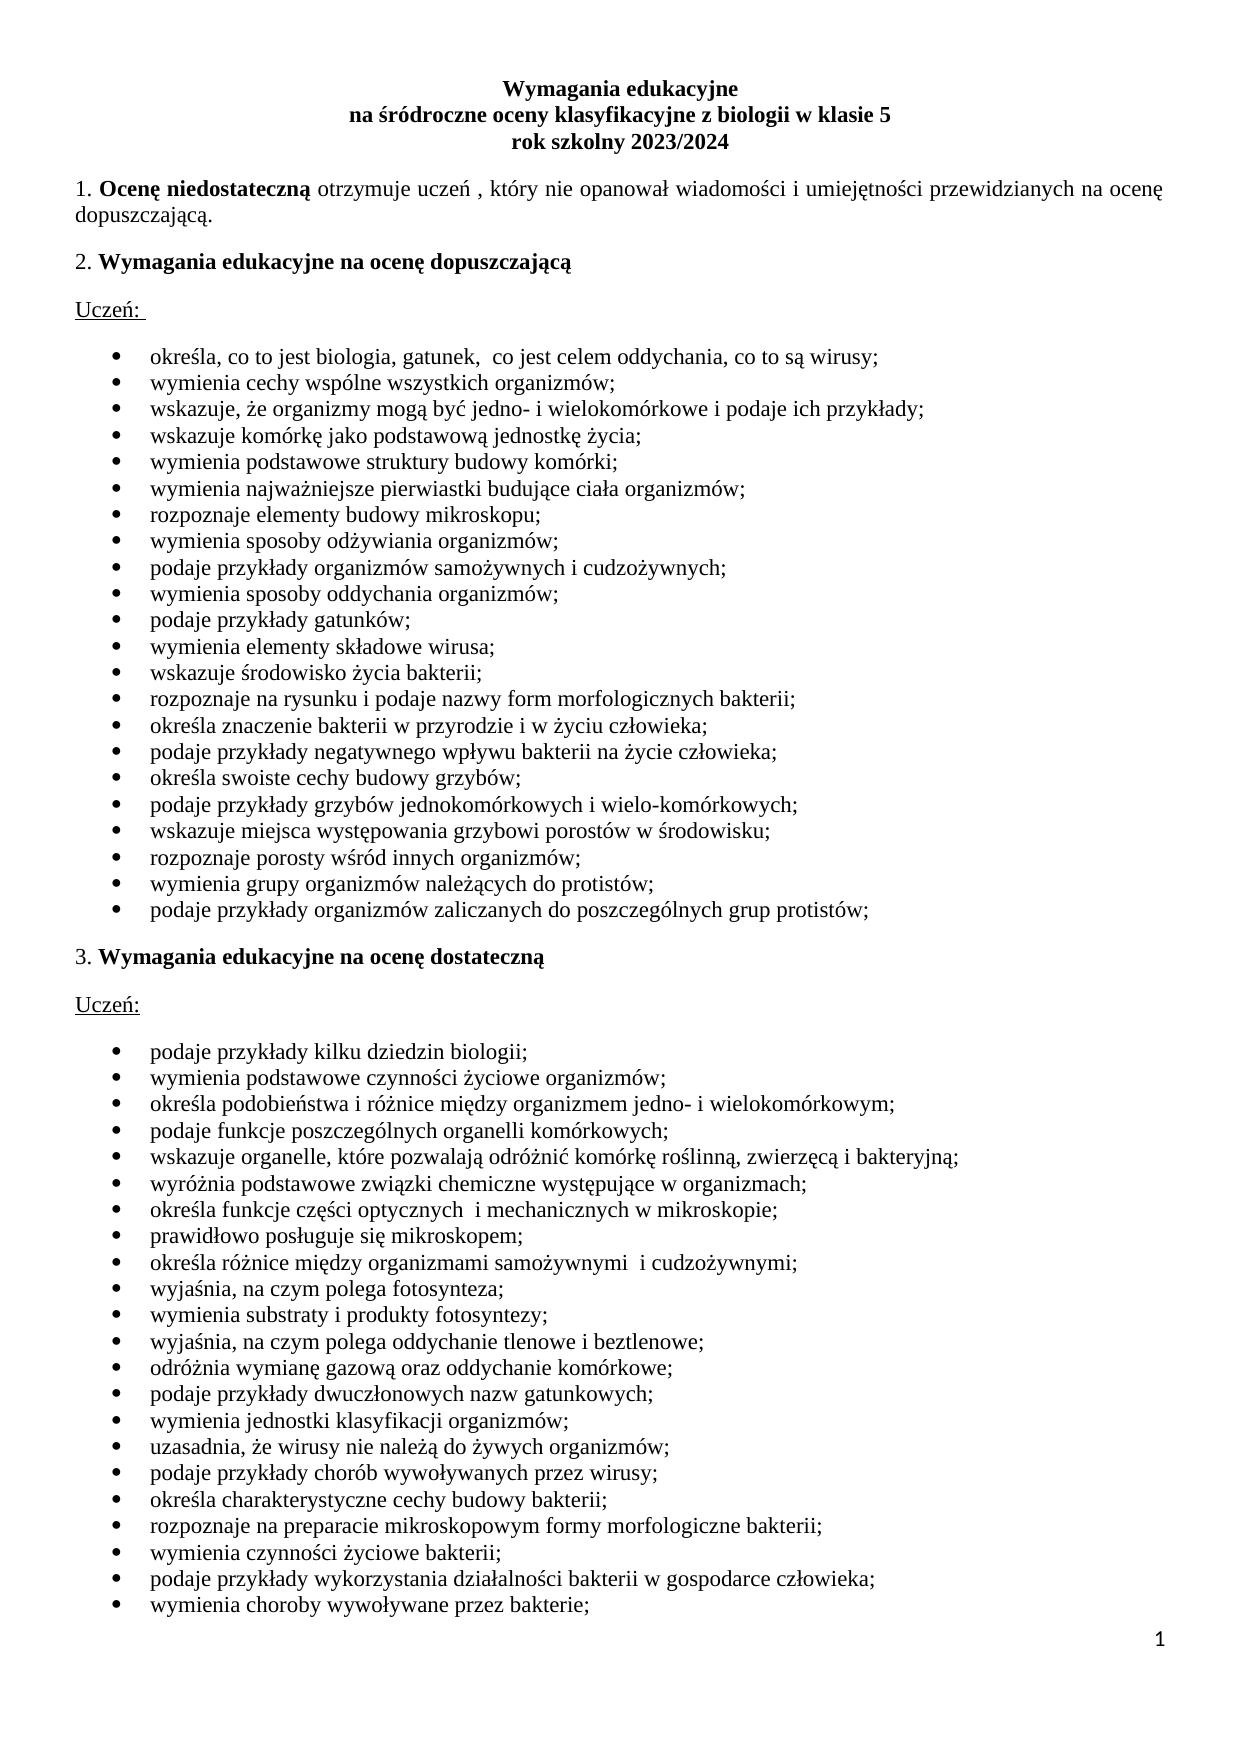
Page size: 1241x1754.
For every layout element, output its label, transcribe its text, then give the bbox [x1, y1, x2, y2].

list wskazuje środowisko życia bakterii; [112, 659, 1165, 685]
list wymienia podstawowe czynności życiowe organizmów; [112, 1064, 1165, 1091]
list określa różnice między organizmami samożywnymi i cudzożywnymi; [112, 1249, 1165, 1275]
list określa charakterystyczne cechy budowy bakterii; [112, 1486, 1165, 1512]
text Uczeń: [75, 991, 1165, 1017]
list podaje funkcje poszczególnych organelli komórkowych; [112, 1117, 1165, 1143]
list wymienia cechy wspólne wszystkich organizmów; [112, 369, 1165, 396]
list określa, co to jest biologia, gatunek, co jest celem oddychania, co to są wirusy; [112, 343, 1165, 369]
list rozpoznaje porosty wśród innych organizmów; [112, 843, 1165, 870]
list prawidłowo posługuje się mikroskopem; [112, 1222, 1165, 1249]
list wymienia elementy składowe wirusa; [112, 633, 1165, 659]
list odróżnia wymianę gazową oraz oddychanie komórkowe; [112, 1354, 1165, 1380]
list określa funkcje części optycznych i mechanicznych w mikroskopie; [112, 1196, 1165, 1222]
list wyróżnia podstawowe związki chemiczne występujące w organizmach; [112, 1169, 1165, 1196]
list rozpoznaje na rysunku i podaje nazwy form morfologicznych bakterii; [112, 685, 1165, 712]
list wskazuje organelle, które pozwalają odróżnić komórkę roślinną, zwierzęcą i bakteryjną; [112, 1143, 1165, 1169]
list podaje przykłady organizmów samożywnych i cudzożywnych; [112, 554, 1165, 580]
text 1. Ocenę niedostateczną otrzymuje uczeń , który nie opanował wiadomości i umiejętności przewidzianych na ocenę dopuszczającą. [75, 175, 1165, 228]
list podaje przykłady gatunków; [112, 606, 1165, 633]
list wymienia sposoby odżywiania organizmów; [112, 527, 1165, 554]
list podaje przykłady wykorzystania działalności bakterii w gospodarce człowieka; [112, 1565, 1165, 1591]
list wyjaśnia, na czym polega fotosynteza; [112, 1275, 1165, 1301]
list podaje przykłady organizmów zaliczanych do poszczególnych grup protistów; [112, 896, 1165, 923]
list podaje przykłady chorób wywoływanych przez wirusy; [112, 1459, 1165, 1486]
list wymienia sposoby oddychania organizmów; [112, 580, 1165, 606]
list podaje przykłady negatywnego wpływu bakterii na życie człowieka; [112, 738, 1165, 764]
list określa znaczenie bakterii w przyrodzie i w życiu człowieka; [112, 712, 1165, 738]
list wymienia czynności życiowe bakterii; [112, 1538, 1165, 1565]
text 3. Wymagania edukacyjne na ocenę dostateczną [75, 943, 1165, 970]
list wyjaśnia, na czym polega oddychanie tlenowe i beztlenowe; [112, 1328, 1165, 1354]
list uzasadnia, że wirusy nie należą do żywych organizmów; [112, 1433, 1165, 1459]
list określa swoiste cechy budowy grzybów; [112, 764, 1165, 791]
list określa podobieństwa i różnice między organizmem jedno- i wielokomórkowym; [112, 1091, 1165, 1117]
text Uczeń: [75, 296, 1165, 322]
list wymienia jednostki klasyfikacji organizmów; [112, 1407, 1165, 1433]
list wymienia grupy organizmów należących do protistów; [112, 870, 1165, 896]
list wskazuje komórkę jako podstawową jednostkę życia; [112, 422, 1165, 448]
list wymienia choroby wywoływane przez bakterie; [112, 1591, 1165, 1618]
text 2. Wymagania edukacyjne na ocenę dopuszczającą [75, 248, 1165, 275]
list wymienia substraty i produkty fotosyntezy; [112, 1301, 1165, 1328]
list podaje przykłady dwuczłonowych nazw gatunkowych; [112, 1380, 1165, 1407]
list wskazuje miejsca występowania grzybowi porostów w środowisku; [112, 817, 1165, 843]
list rozpoznaje elementy budowy mikroskopu; [112, 501, 1165, 527]
list wymienia najważniejsze pierwiastki budujące ciała organizmów; [112, 474, 1165, 501]
list podaje przykłady kilku dziedzin biologii; [112, 1038, 1165, 1064]
list rozpoznaje na preparacie mikroskopowym formy morfologiczne bakterii; [112, 1512, 1165, 1538]
text Wymagania edukacyjne na śródroczne oceny klasyfikacyjne z biologii w klasie 5 rok szkolny 2023/2024 [75, 75, 1165, 154]
list wskazuje, że organizmy mogą być jedno- i wielokomórkowe i podaje ich przykłady; [112, 396, 1165, 422]
list podaje przykłady grzybów jednokomórkowych i wielo-komórkowych; [112, 791, 1165, 817]
list wymienia podstawowe struktury budowy komórki; [112, 448, 1165, 474]
